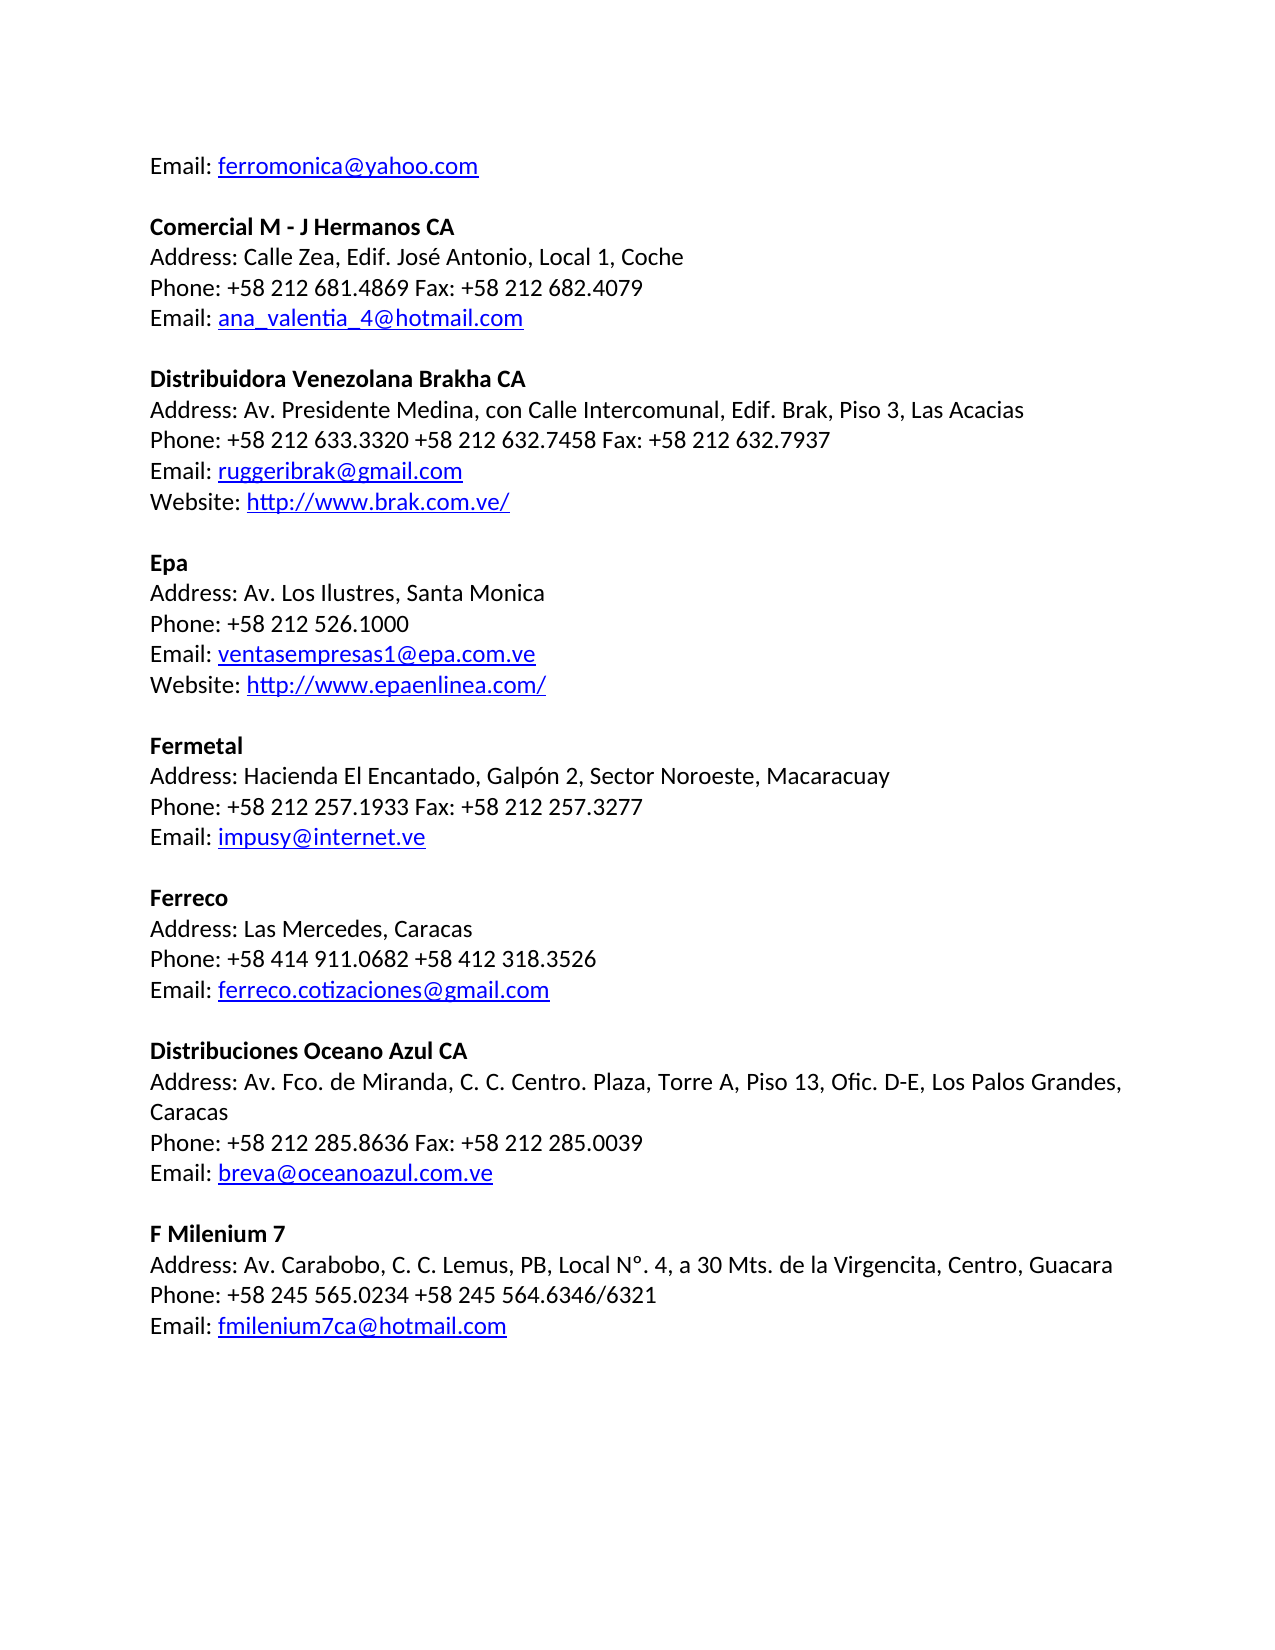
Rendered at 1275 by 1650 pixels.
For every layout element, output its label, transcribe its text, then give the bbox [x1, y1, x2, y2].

text Phone: +58 414 911.0682 +58 412 318.3526 [150, 943, 1125, 974]
text Comercial M - J Hermanos CA [150, 211, 1125, 242]
text Distribuciones Oceano Azul CA [150, 1035, 1125, 1066]
text Address: Calle Zea, Edif. José Antonio, Local 1, Coche [150, 242, 1125, 272]
text Address: Av. Los Ilustres, Santa Monica [150, 577, 1125, 608]
text Fermetal [150, 730, 1125, 760]
text Address: Hacienda El Encantado, Galpón 2, Sector Noroeste, Macaracuay [150, 760, 1125, 791]
text Email: impusy@internet.ve [150, 821, 1125, 852]
text Phone: +58 212 526.1000 [150, 608, 1125, 638]
text Distribuidora Venezolana Brakha CA [150, 364, 1125, 394]
text Email: ferromonica@yahoo.com [150, 150, 1125, 181]
text Epa [150, 547, 1125, 577]
text Email: ana_valentia_4@hotmail.com [150, 303, 1125, 333]
text Email: ventasempresas1@epa.com.ve [150, 638, 1125, 669]
text Email: ruggeribrak@gmail.com [150, 455, 1125, 486]
text Website: http://www.epaenlinea.com/ [150, 669, 1125, 699]
text Phone: +58 212 285.8636 Fax: +58 212 285.0039 [150, 1127, 1125, 1157]
text Website: http://www.brak.com.ve/ [150, 486, 1125, 516]
text Ferreco [150, 882, 1125, 913]
text Address: Av. Fco. de Miranda, C. C. Centro. Plaza, Torre A, Piso 13, Ofic. D-E, Los Palos Grandes, Caracas [150, 1066, 1125, 1127]
text Phone: +58 245 565.0234 +58 245 564.6346/6321 [150, 1279, 1125, 1310]
text Email: breva@oceanoazul.com.ve [150, 1157, 1125, 1188]
text Phone: +58 212 257.1933 Fax: +58 212 257.3277 [150, 791, 1125, 821]
text Email: ferreco.cotizaciones@gmail.com [150, 974, 1125, 1004]
text F Milenium 7 [150, 1218, 1125, 1249]
text Email: fmilenium7ca@hotmail.com [150, 1310, 1125, 1340]
text Address: Av. Carabobo, C. C. Lemus, PB, Local Nº. 4, a 30 Mts. de la Virgencita, Centro, Guacara [150, 1249, 1125, 1279]
text Address: Las Mercedes, Caracas [150, 913, 1125, 943]
text Phone: +58 212 633.3320 +58 212 632.7458 Fax: +58 212 632.7937 [150, 425, 1125, 455]
text Phone: +58 212 681.4869 Fax: +58 212 682.4079 [150, 272, 1125, 303]
text Address: Av. Presidente Medina, con Calle Intercomunal, Edif. Brak, Piso 3, Las Acacias [150, 394, 1125, 425]
